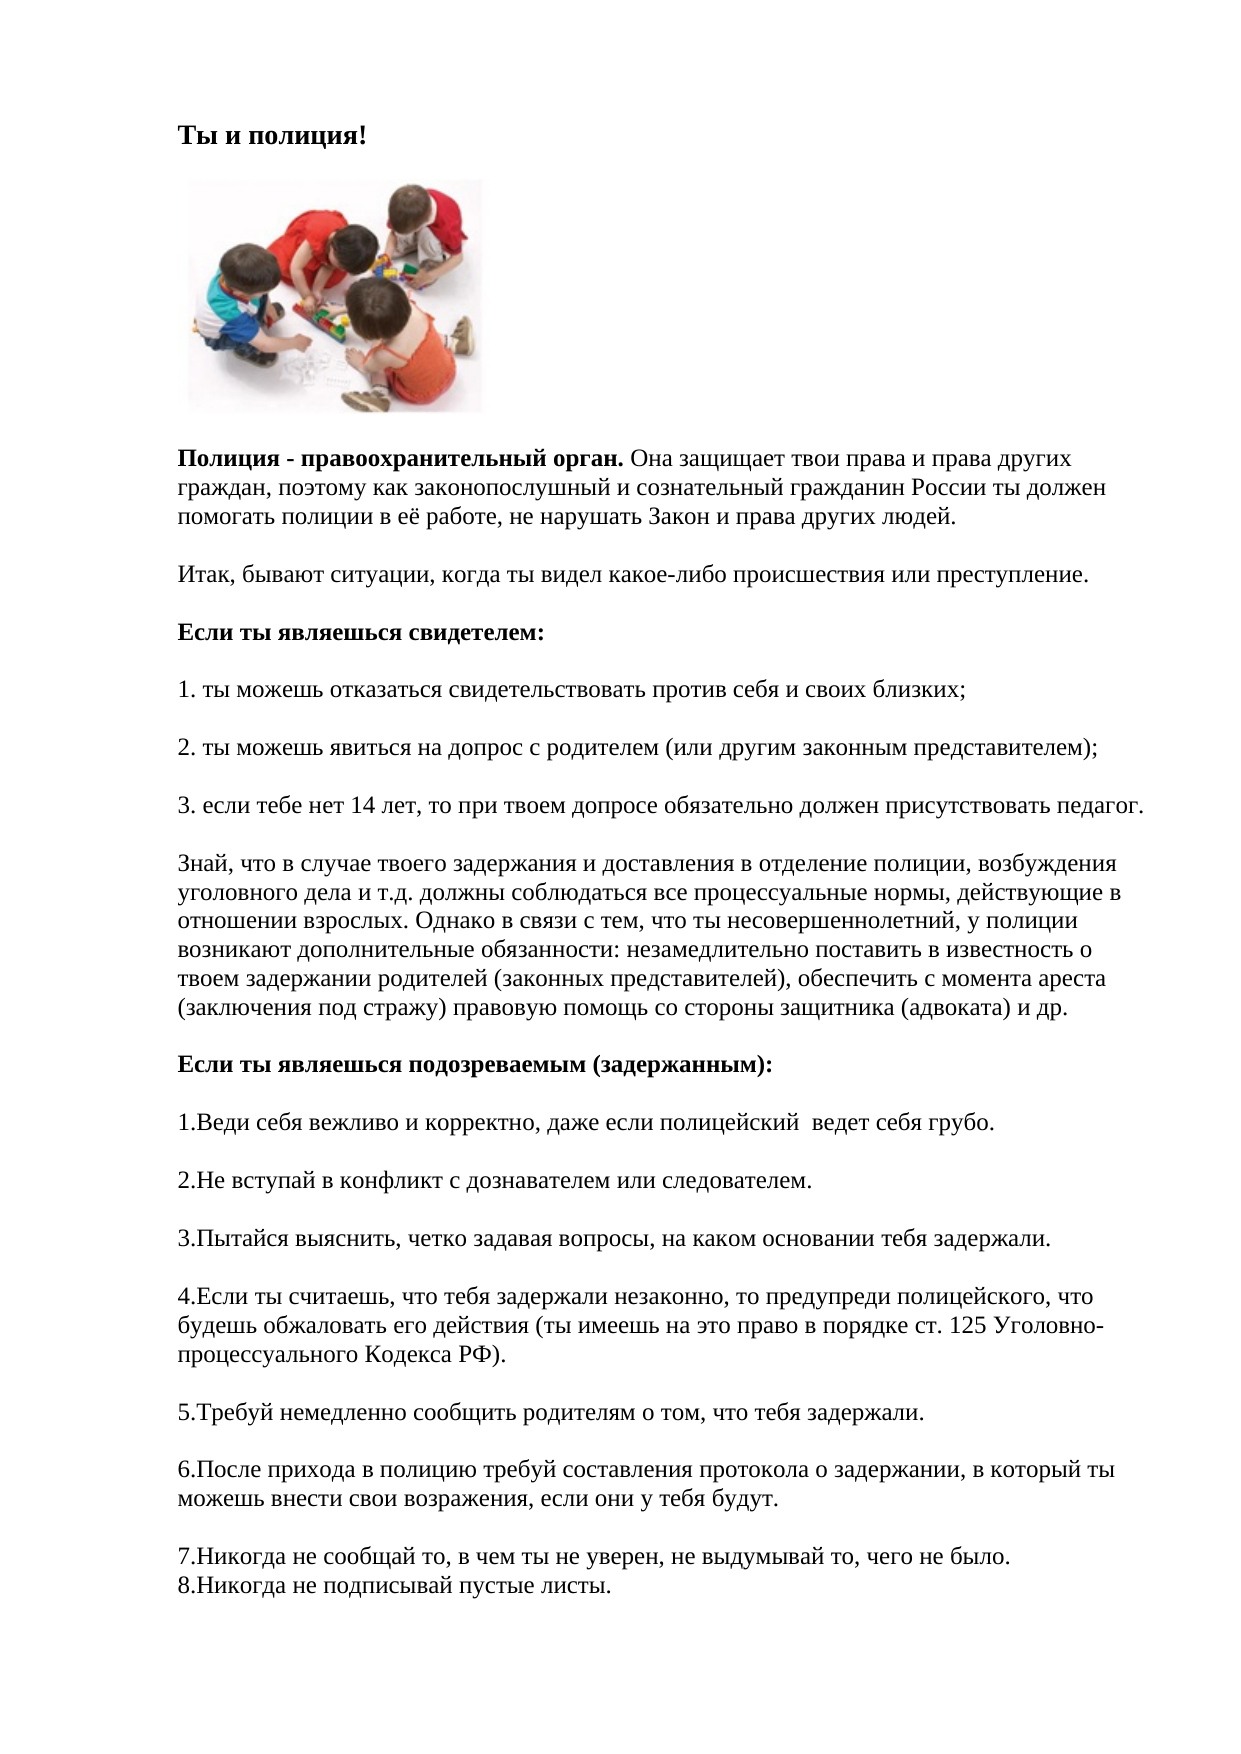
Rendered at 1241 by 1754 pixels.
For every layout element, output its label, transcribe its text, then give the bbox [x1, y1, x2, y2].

picture [177, 179, 490, 414]
text 5.Требуй немедленно сообщить родителям о том, что тебя задержали. [177, 1397, 1152, 1425]
text 1. ты можешь отказаться свидетельствовать против себя и своих близких; [177, 674, 1152, 703]
text Если ты являешься свидетелем: [177, 617, 1152, 645]
text Ты и полиция! [177, 118, 1152, 151]
text 1.Веди себя вежливо и корректно, даже если полицейский ведет себя грубо. [177, 1107, 1152, 1136]
text Итак, бывают ситуации, когда ты видел какое-либо происшествия или преступление. [177, 559, 1152, 587]
text 7.Никогда не сообщай то, в чем ты не уверен, не выдумывай то, чего не было. 8.Никогда не подписывай пустые листы. [177, 1541, 1152, 1599]
text 2. ты можешь явиться на допрос с родителем (или другим законным представителем); [177, 732, 1152, 761]
text Полиция - правоохранительный орган. Она защищает твои права и права других граждан, поэтому как законопослушный и сознательный гражданин России ты должен помогать полиции в её работе, не нарушать Закон и права других людей. [177, 443, 1152, 529]
text 3. если тебе нет 14 лет, то при твоем допросе обязательно должен присутствовать педагог. Знай, что в случае твоего задержания и доставления в отделение полиции, возбуждения уголовного дела и т.д. должны соблюдаться все процессуальные нормы, действующие в отношении взрослых. Однако в связи с тем, что ты несовершеннолетний, у полиции возникают дополнительные обязанности: незамедлительно поставить в известность о твоем задержании родителей (законных представителей), обеспечить с момента ареста (заключения под стражу) правовую помощь со стороны защитника (адвоката) и др. [177, 790, 1152, 1020]
text 2.Не вступай в конфликт с дознавателем или следователем. [177, 1165, 1152, 1194]
text 4.Если ты считаешь, что тебя задержали незаконно, то предупреди полицейского, что будешь обжаловать его действия (ты имеешь на это право в порядке ст. 125 Уголовно-процессуального Кодекса РФ). [177, 1281, 1152, 1367]
text 6.После прихода в полицию требуй составления протокола о задержании, в который ты можешь внести свои возражения, если они у тебя будут. [177, 1454, 1152, 1512]
text Если ты являешься подозреваемым (задержанным): [177, 1049, 1152, 1078]
text 3.Пытайся выяснить, четко задавая вопросы, на каком основании тебя задержали. [177, 1223, 1152, 1252]
